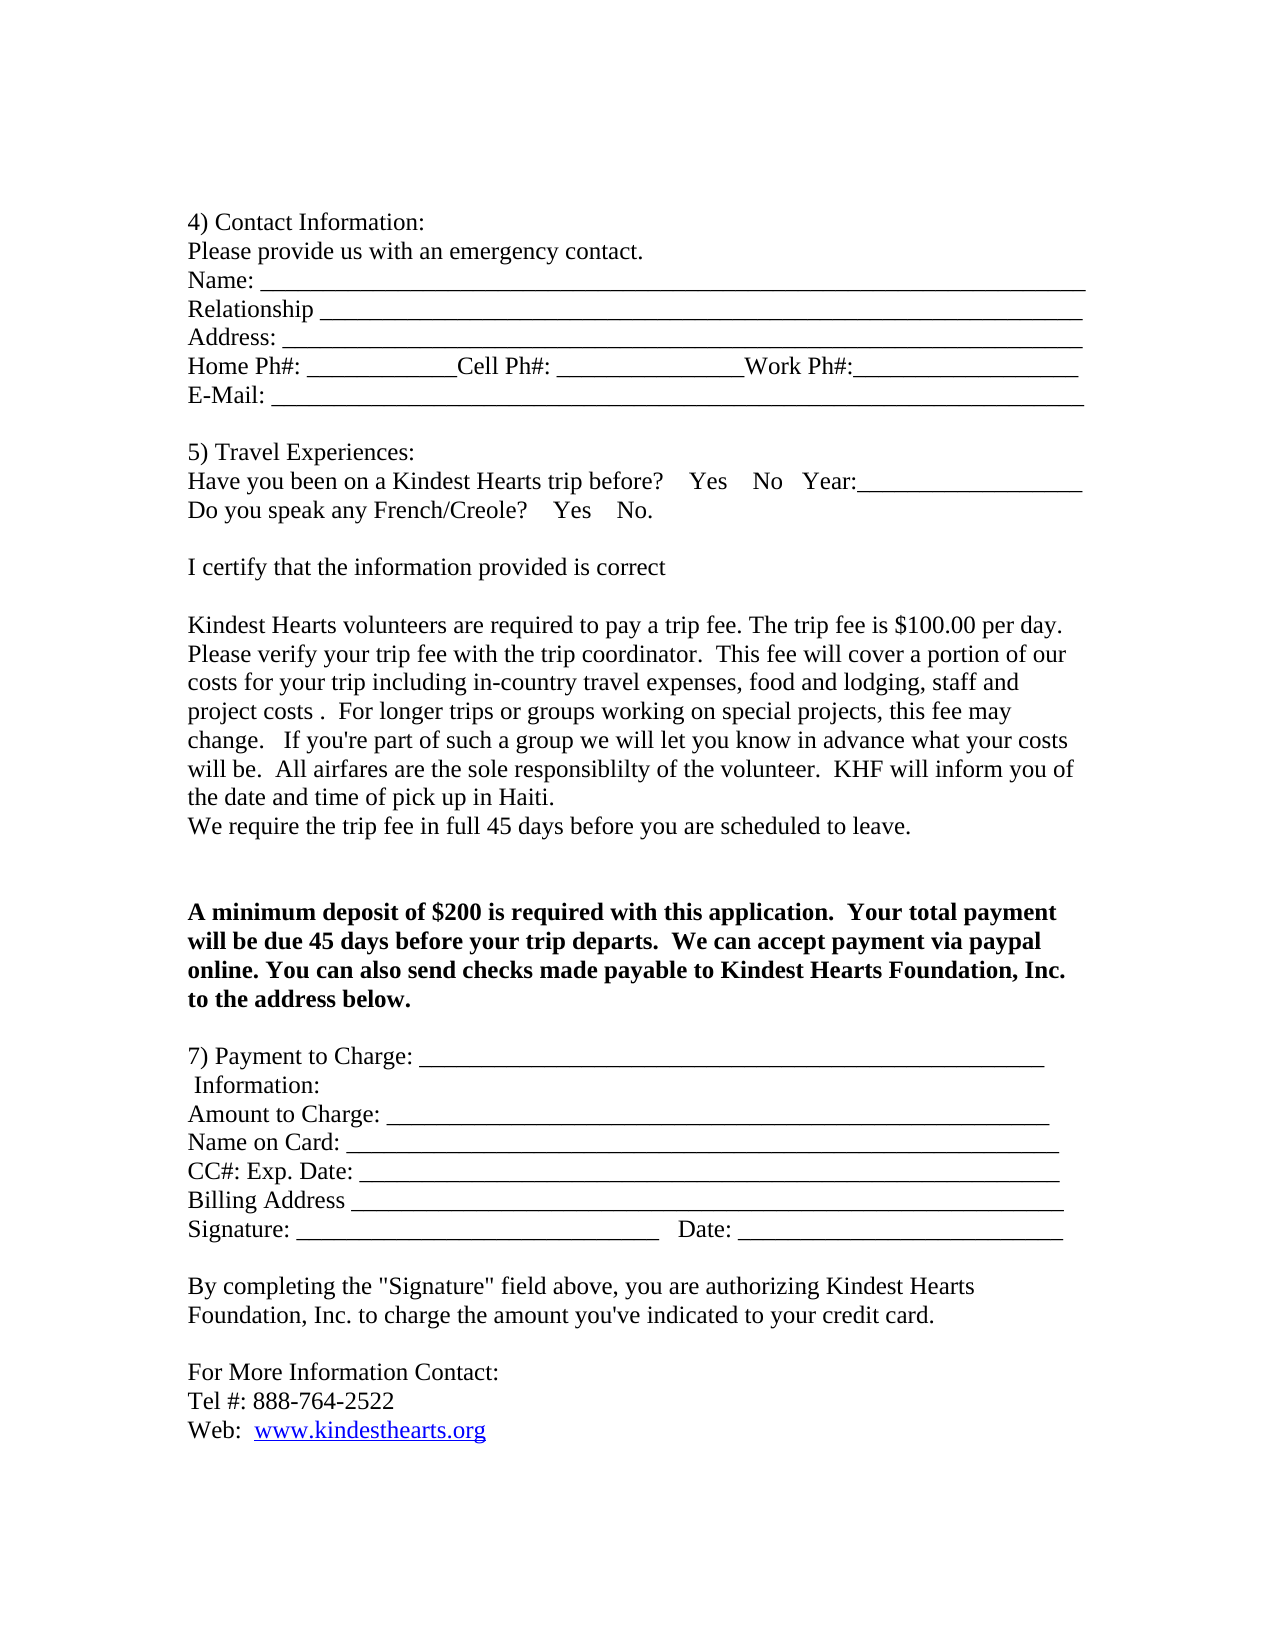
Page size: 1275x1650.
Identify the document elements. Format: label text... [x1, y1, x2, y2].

text Name on Card: _________________________________________________________ [187, 1127, 1087, 1156]
text I certify that the information provided is correct [187, 552, 1087, 581]
text Address: ________________________________________________________________ [187, 322, 1087, 351]
text We require the trip fee in full 45 days before you are scheduled to leave. [187, 811, 1087, 840]
text Amount to Charge: _____________________________________________________ [187, 1099, 1087, 1127]
text Signature: _____________________________ Date: __________________________ [187, 1214, 1087, 1242]
text Have you been on a Kindest Hearts trip before? Yes No Year:__________________ [187, 466, 1087, 495]
text Kindest Hearts volunteers are required to pay a trip fee. The trip fee is $100.00 per day. Please verify your trip fee with the trip coordinator. This fee will cover a portion of our costs for your trip including in-country travel expenses, food and lodging, staff and project costs . For longer trips or groups working on special projects, this fee may change. If you're part of such a group we will let you know in advance what your costs will be. All airfares are the sole responsiblilty of the volunteer. KHF will inform you of the date and time of pick up in Haiti. [187, 610, 1087, 811]
text For More Information Contact: [187, 1357, 1087, 1386]
text Name: __________________________________________________________________ [187, 265, 1087, 294]
text Tel #: 888-764-2522 [187, 1386, 1087, 1415]
text By completing the "Signature" field above, you are authorizing Kindest Hearts Foundation, Inc. to charge the amount you've indicated to your credit card. [187, 1271, 1087, 1329]
text Information: [187, 1070, 1087, 1099]
text A minimum deposit of $200 is required with this application. Your total payment will be due 45 days before your trip departs. We can accept payment via paypal online. You can also send checks made payable to Kindest Hearts Foundation, Inc. to the address below. [187, 897, 1087, 1012]
text 4) Contact Information: [187, 207, 1087, 236]
text Please provide us with an emergency contact. [187, 236, 1087, 265]
text Web: www.kindesthearts.org [187, 1415, 1087, 1444]
text Billing Address _________________________________________________________ [187, 1185, 1087, 1214]
text CC#: Exp. Date: ________________________________________________________ [187, 1156, 1087, 1185]
text Do you speak any French/Creole? Yes No. [187, 495, 1087, 524]
text Relationship _____________________________________________________________ [187, 294, 1087, 322]
text 5) Travel Experiences: [187, 437, 1087, 466]
text Home Ph#: ____________Cell Ph#: _______________Work Ph#:__________________ [187, 351, 1087, 380]
text E-Mail: _________________________________________________________________ [187, 380, 1087, 409]
text 7) Payment to Charge: __________________________________________________ [187, 1041, 1087, 1070]
